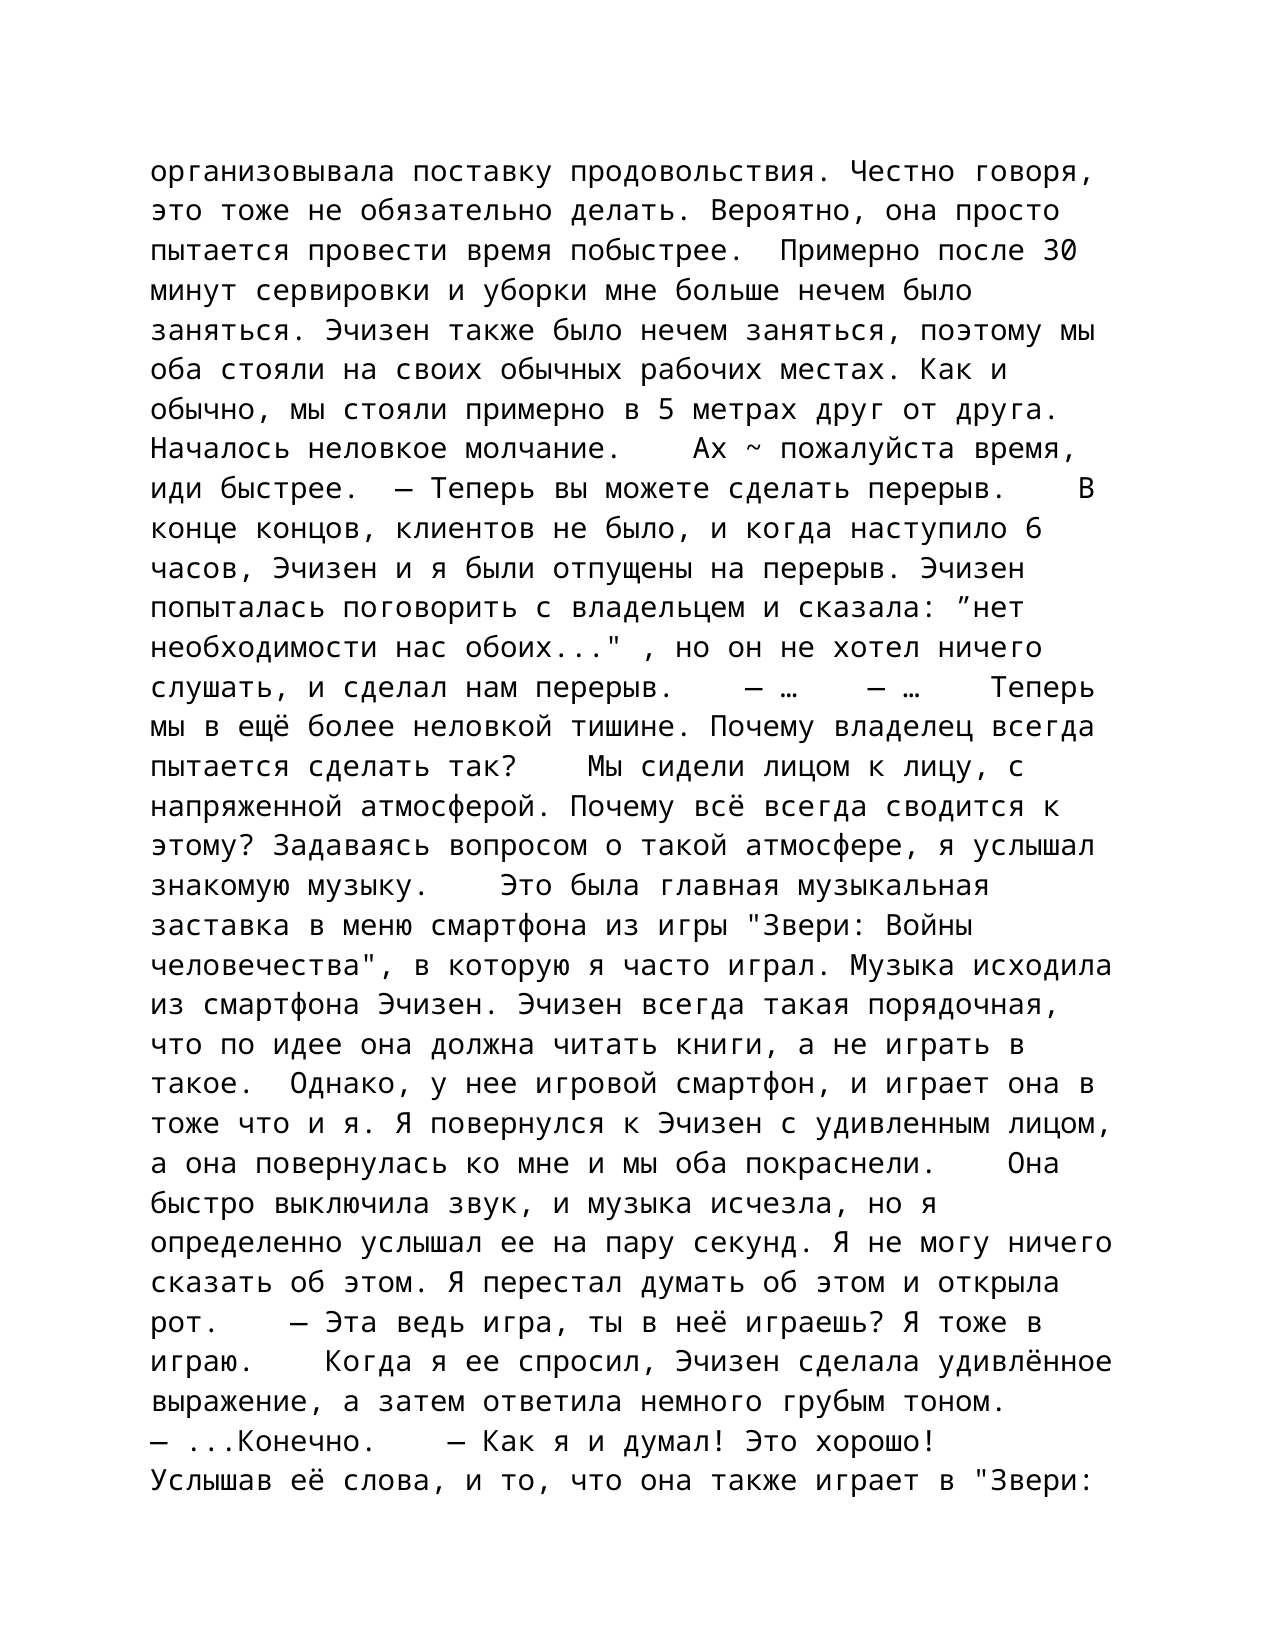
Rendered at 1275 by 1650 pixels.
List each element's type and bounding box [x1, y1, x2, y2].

text [150, 150, 1125, 1499]
